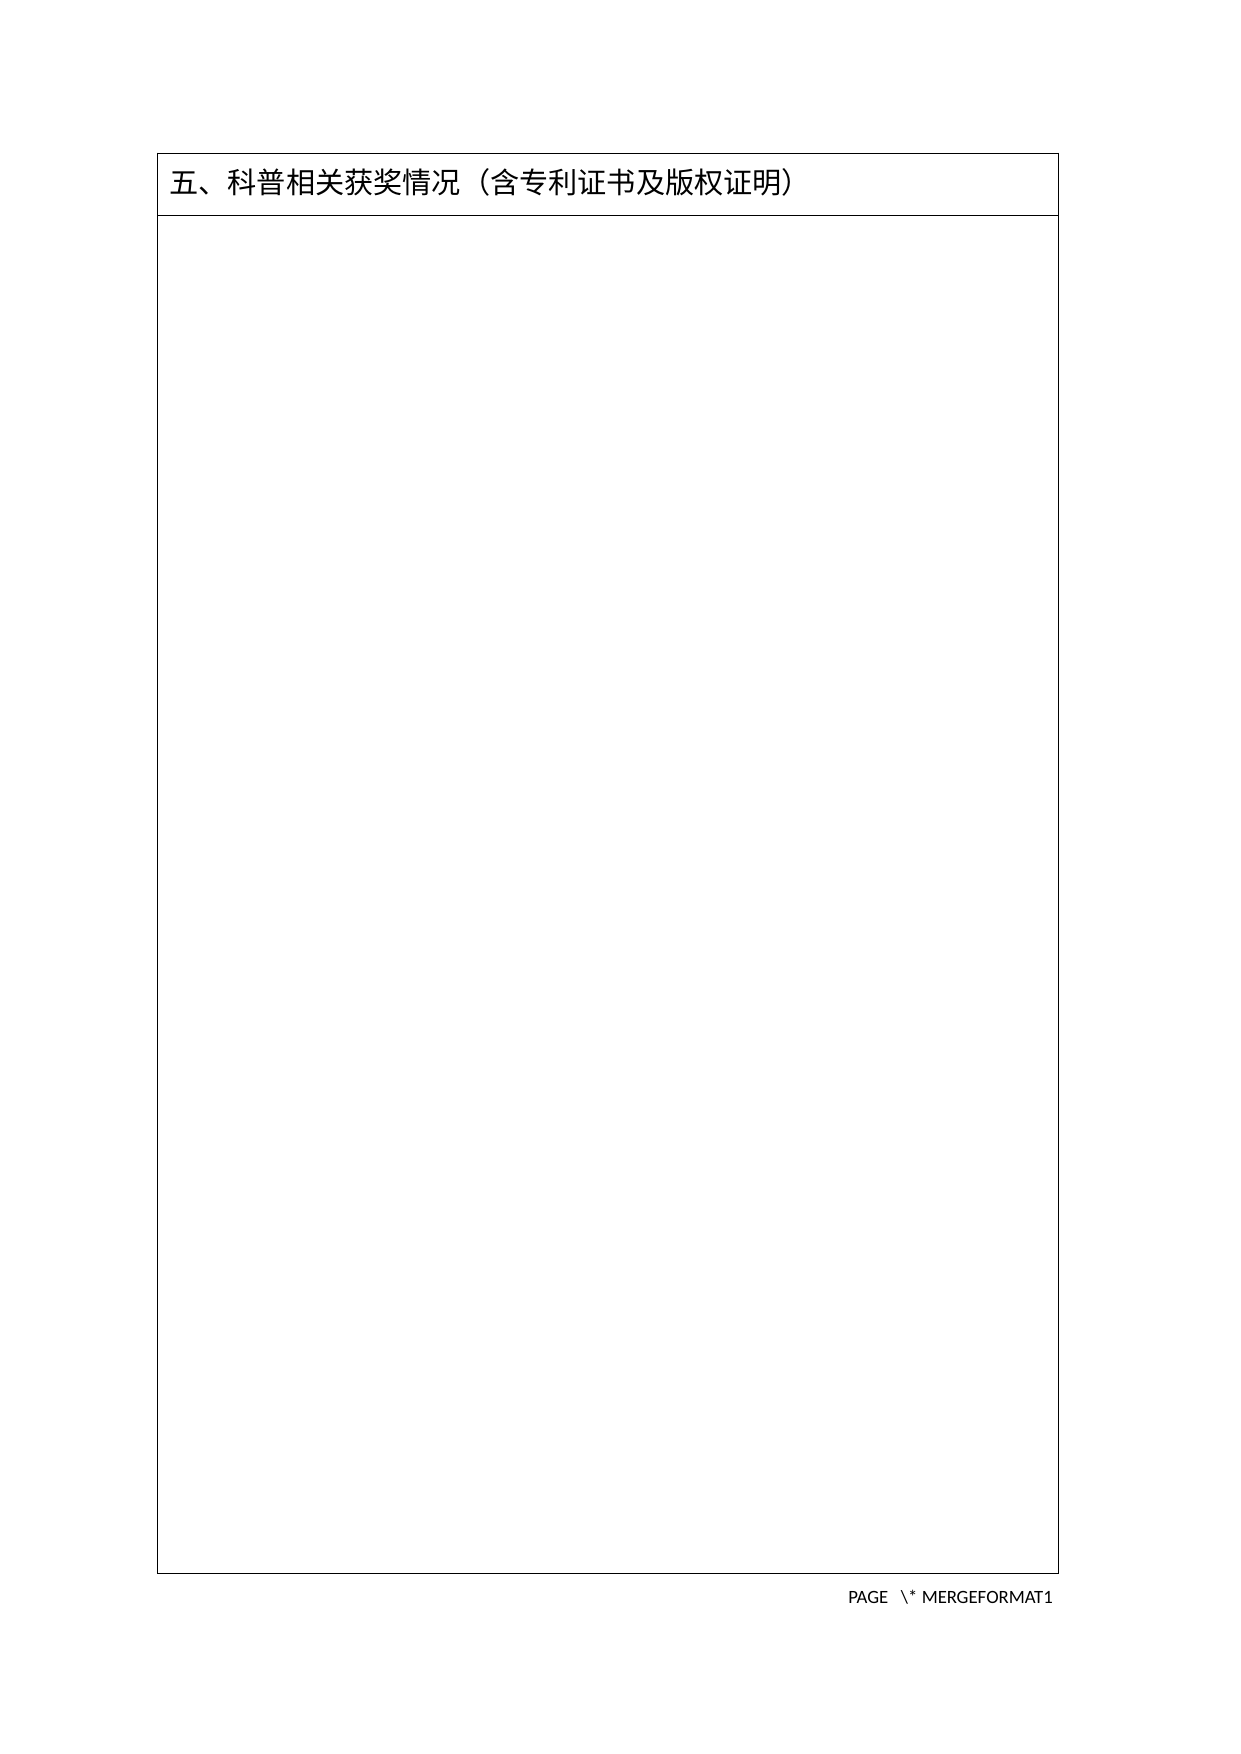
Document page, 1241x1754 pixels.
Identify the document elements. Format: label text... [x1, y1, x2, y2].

table_cell 五、科普相关获奖情况（含专利证书及版权证明） [158, 154, 1058, 214]
table_cell [158, 216, 1058, 1573]
